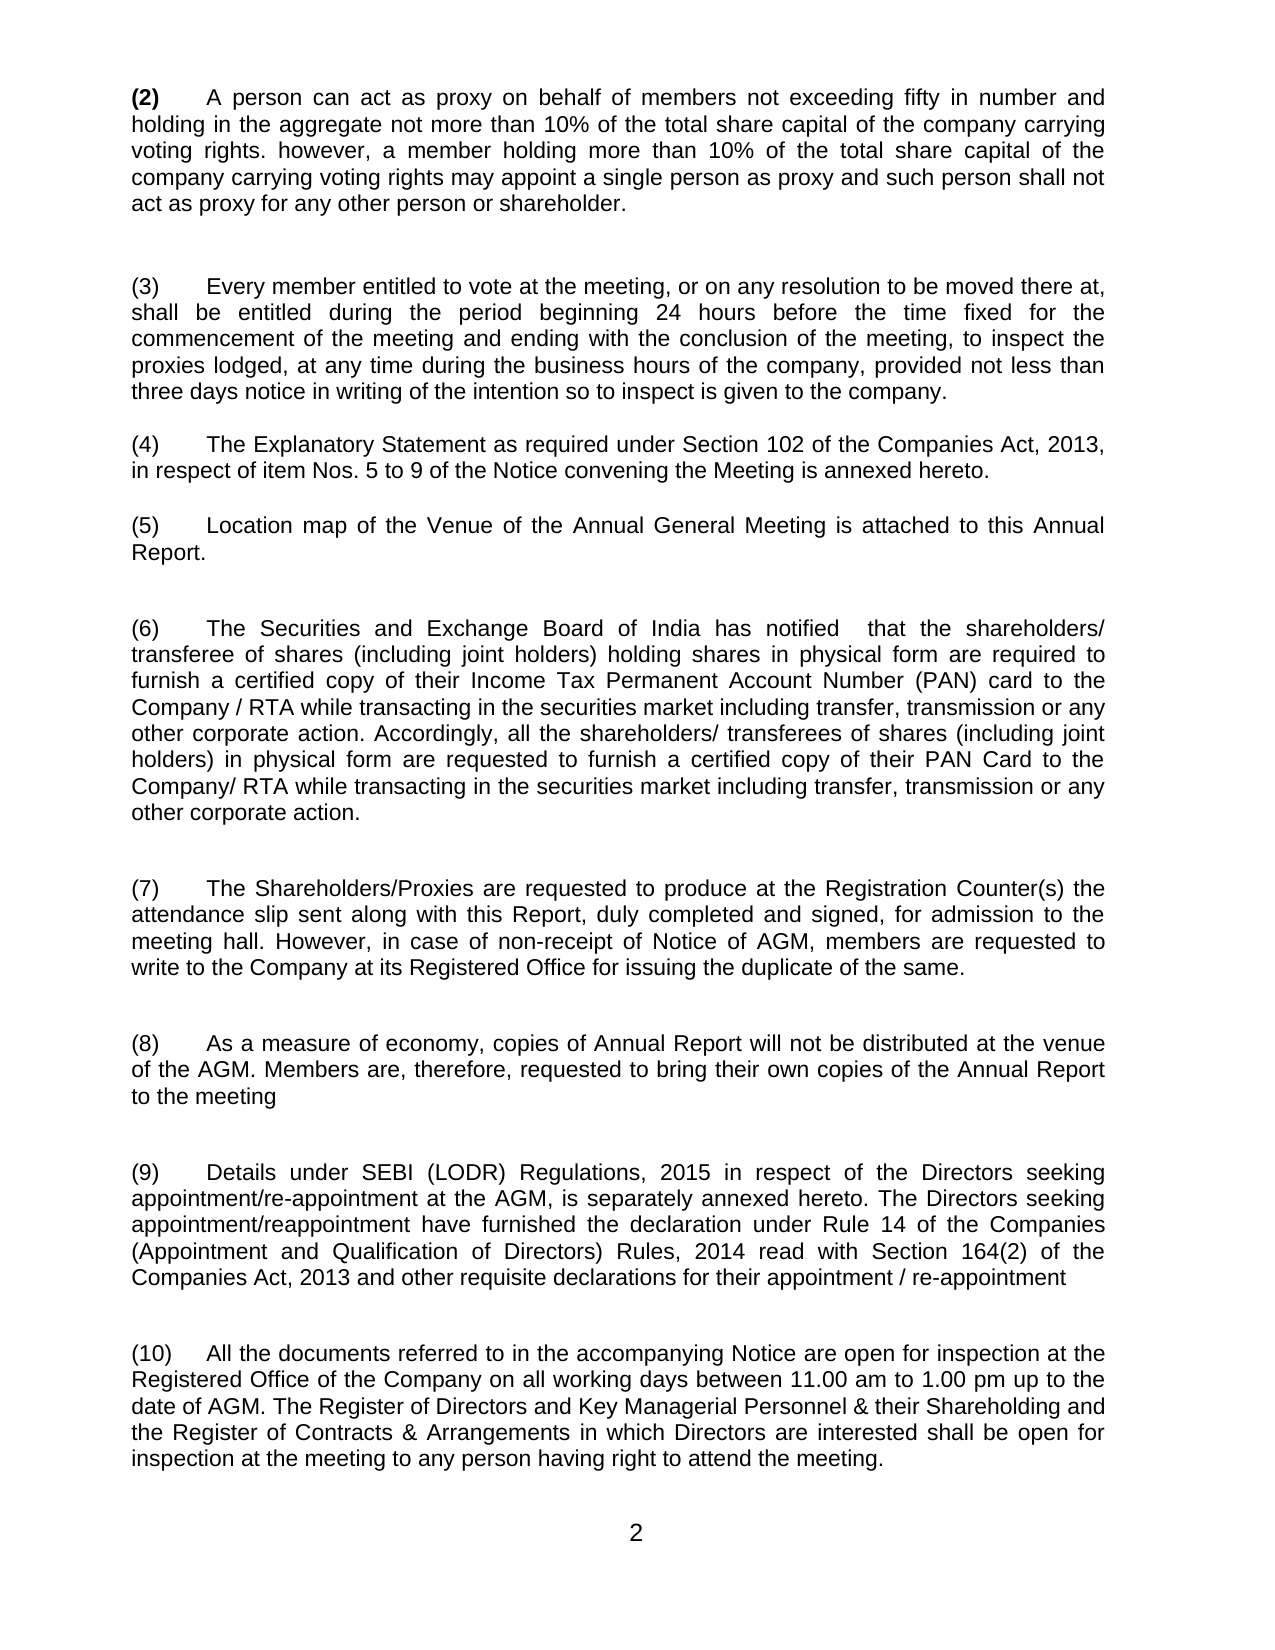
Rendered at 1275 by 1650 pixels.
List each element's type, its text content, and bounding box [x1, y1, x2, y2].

list As a measure of economy, copies of Annual Report will not be distributed at the venue of the AGM. Members are, therefore, requested to bring their own copies of the Annual Report to the meeting [131, 1030, 1106, 1109]
list Every member entitled to vote at the meeting, or on any resolution to be moved there at, shall be entitled during the period beginning 24 hours before the time fixed for the commencement of the meeting and ending with the conclusion of the meeting, to inspect the proxies lodged, at any time during the business hours of the company, provided not less than three days notice in writing of the intention so to inspect is given to the company. [131, 273, 1106, 404]
list Details under SEBI (LODR) Regulations, 2015 in respect of the Directors seeking appointment/re-appointment at the AGM, is separately annexed hereto. The Directors seeking appointment/reappointment have furnished the declaration under Rule 14 of the Companies (Appointment and Qualification of Directors) Rules, 2014 read with Section 164(2) of the Companies Act, 2013 and other requisite declarations for their appointment / re-appointment [131, 1159, 1106, 1290]
list The Explanatory Statement as required under Section 102 of the Companies Act, 2013, in respect of item Nos. 5 to 9 of the Notice convening the Meeting is annexed hereto. [131, 431, 1106, 483]
list A person can act as proxy on behalf of members not exceeding fifty in number and holding in the aggregate not more than 10% of the total share capital of the company carrying voting rights. however, a member holding more than 10% of the total share capital of the company carrying voting rights may appoint a single person as proxy and such person shall not act as proxy for any other person or shareholder. [131, 84, 1106, 216]
list Location map of the Venue of the Annual General Meeting is attached to this Annual Report. [131, 512, 1106, 565]
list All the documents referred to in the accompanying Notice are open for inspection at the Registered Office of the Company on all working days between 11.00 am to 1.00 pm up to the date of AGM. The Register of Directors and Key Managerial Personnel & their Shareholding and the Register of Contracts & Arrangements in which Directors are interested shall be open for inspection at the meeting to any person having right to attend the meeting. [131, 1340, 1106, 1472]
list The Securities and Exchange Board of India has notified that the shareholders/ transferee of shares (including joint holders) holding shares in physical form are required to furnish a certified copy of their Income Tax Permanent Account Number (PAN) card to the Company / RTA while transacting in the securities market including transfer, transmission or any other corporate action. Accordingly, all the shareholders/ transferees of shares (including joint holders) in physical form are requested to furnish a certified copy of their PAN Card to the Company/ RTA while transacting in the securities market including transfer, transmission or any other corporate action. [131, 614, 1106, 825]
list The Shareholders/Proxies are requested to produce at the Registration Counter(s) the attendance slip sent along with this Report, duly completed and signed, for admission to the meeting hall. However, in case of non-receipt of Notice of AGM, members are requested to write to the Company at its Registered Office for issuing the duplicate of the same. [131, 875, 1106, 980]
